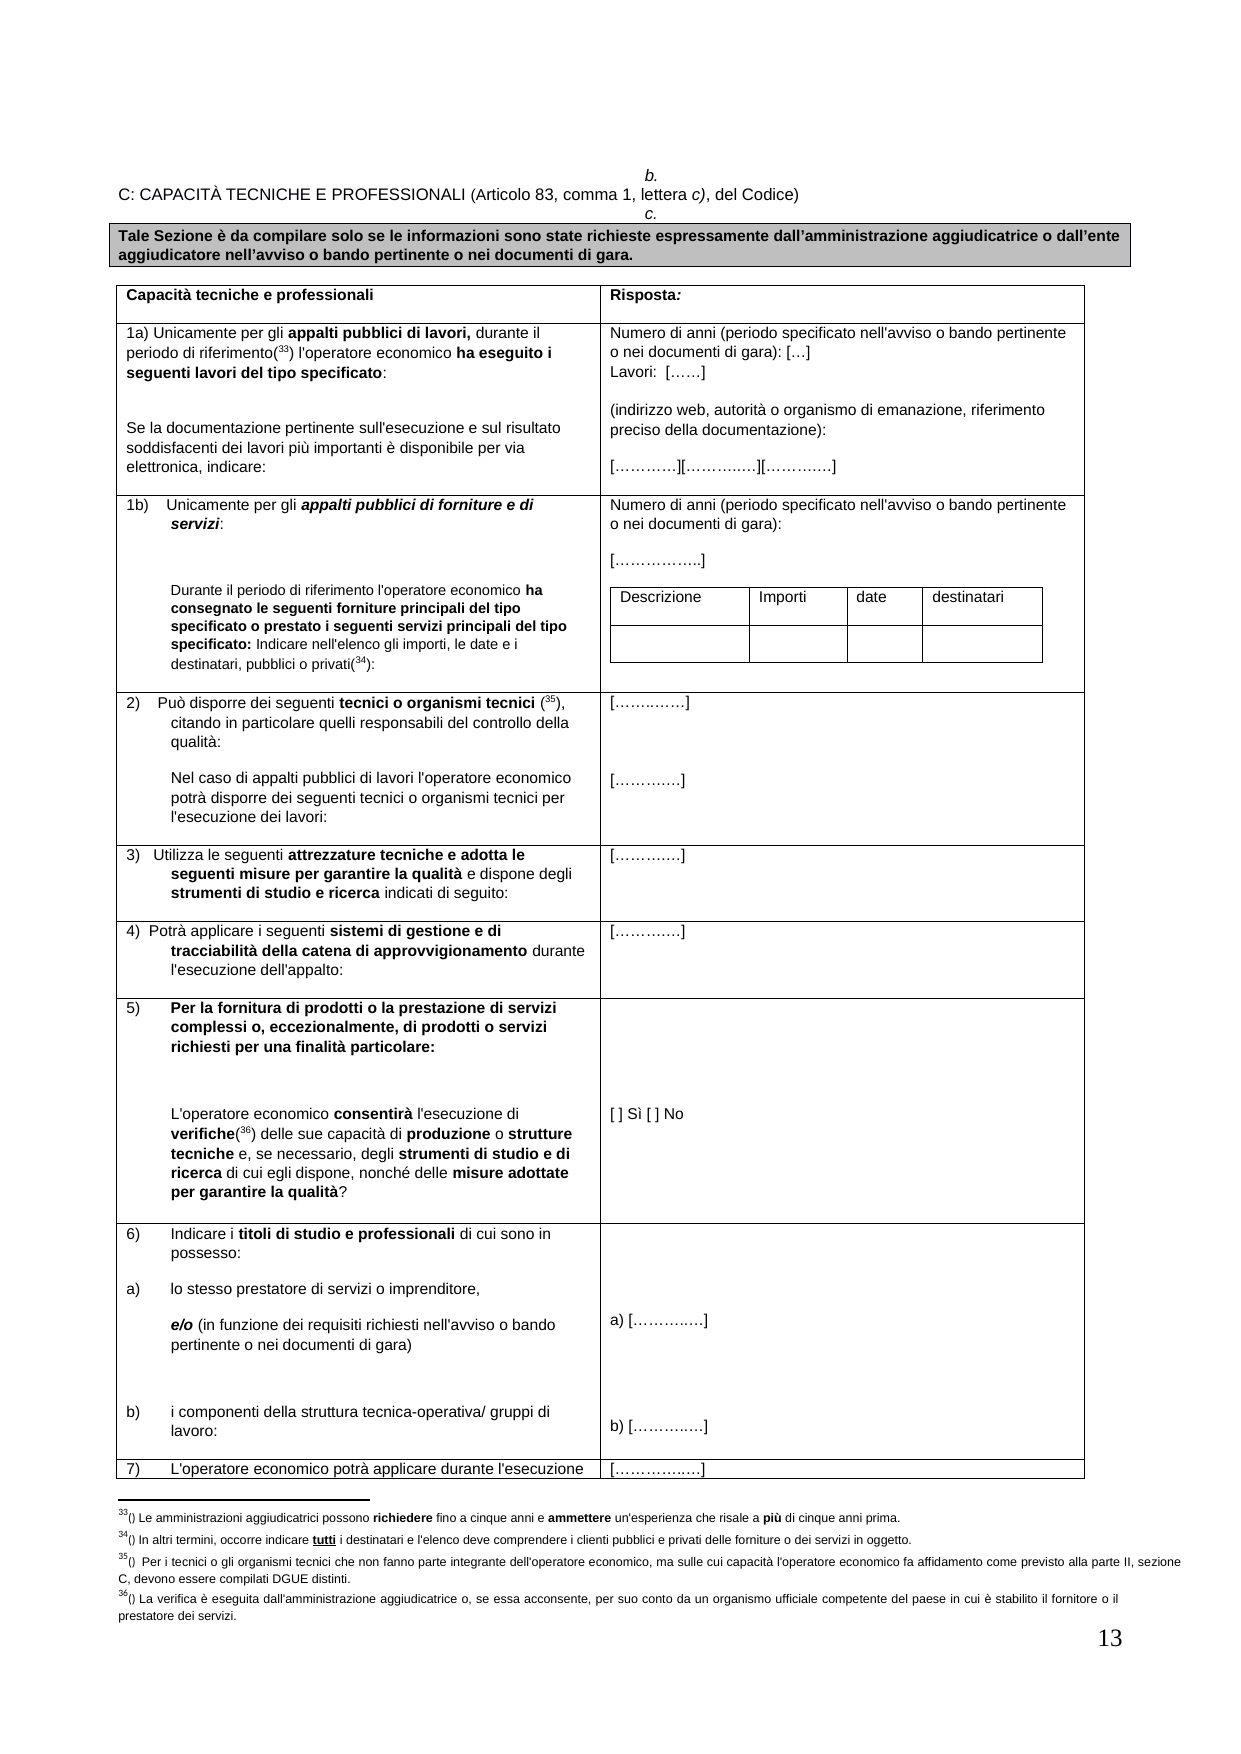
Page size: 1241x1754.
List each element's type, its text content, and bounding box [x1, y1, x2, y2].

table_header Risposta: [601, 286, 1084, 323]
table_cell Numero di anni (periodo specificato nell'avviso o bando pertinente o nei documenti di gara): [……………..] [601, 496, 1084, 692]
table_cell 4) Potrà applicare i seguenti sistemi di gestione e di tracciabilità della catena di approvvigionamento durante l'esecuzione dell'appalto: [117, 922, 600, 998]
table_cell 2) Può disporre dei seguenti tecnici o organismi tecnici (), citando in particolare quelli responsabili del controllo della qualità: Nel caso di appalti pubblici di lavori l'operatore economico potrà disporre dei seguenti tecnici o organismi tecnici per l'esecuzione dei lavori: [117, 693, 600, 844]
table_cell 3) Utilizza le seguenti attrezzature tecniche e adotta le seguenti misure per garantire la qualità e dispone degli strumenti di studio e ricerca indicati di seguito: [117, 846, 600, 921]
table_cell 1a) Unicamente per gli appalti pubblici di lavori, durante il periodo di riferimento() l'operatore economico ha eseguito i seguenti lavori del tipo specificato: Se la documentazione pertinente sull'esecuzione e sul risultato soddisfacenti dei lavori più importanti è disponibile per via elettronica, indicare: [117, 324, 600, 494]
table_cell [ ] Sì [ ] No [601, 999, 1084, 1223]
table_cell a) [………..…] b) [………..…] [601, 1224, 1084, 1458]
table_cell [……….…] [601, 922, 1084, 998]
text Tale Sezione è da compilare solo se le informazioni sono state richieste espressamente dall’amministrazione aggiudicatrice o dall’ente aggiudicatore nell’avviso o bando pertinente o nei documenti di gara. [110, 224, 1130, 266]
table_cell 1b) Unicamente per gli appalti pubblici di forniture e di servizi: Durante il periodo di riferimento l'operatore economico ha consegnato le seguenti forniture principali del tipo specificato o prestato i seguenti servizi principali del tipo specificato: Indicare nell'elenco gli importi, le date e i destinatari, pubblici o privati(): [117, 496, 600, 692]
table_cell Numero di anni (periodo specificato nell'avviso o bando pertinente o nei documenti di gara): […] Lavori: [……] (indirizzo web, autorità o organismo di emanazione, riferimento preciso della documentazione): […………][………..…][……….…] [601, 324, 1084, 494]
table_cell [……..……] [……….…] [601, 693, 1084, 844]
table_cell 5) Per la fornitura di prodotti o la prestazione di servizi complessi o, eccezionalmente, di prodotti o servizi richiesti per una finalità particolare: L'operatore economico consentirà l'esecuzione di verifiche() delle sue capacità di produzione o strutture tecniche e, se necessario, degli strumenti di studio e di ricerca di cui egli dispone, nonché delle misure adottate per garantire la qualità? [117, 999, 600, 1223]
table_cell […………..…] [601, 1460, 1084, 1477]
table_cell 6) Indicare i titoli di studio e professionali di cui sono in possesso: a) lo stesso prestatore di servizi o imprenditore, e/o (in funzione dei requisiti richiesti nell'avviso o bando pertinente o nei documenti di gara) b) i componenti della struttura tecnica-operativa/ gruppi di lavoro: [117, 1224, 600, 1458]
title C: Capacità tecniche e professionali (Articolo 83, comma 1, lettera c), del Codice) [118, 185, 1122, 204]
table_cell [117, 1460, 600, 1477]
table_cell [……….…] [601, 846, 1084, 921]
table_header Capacità tecniche e professionali [117, 286, 600, 323]
